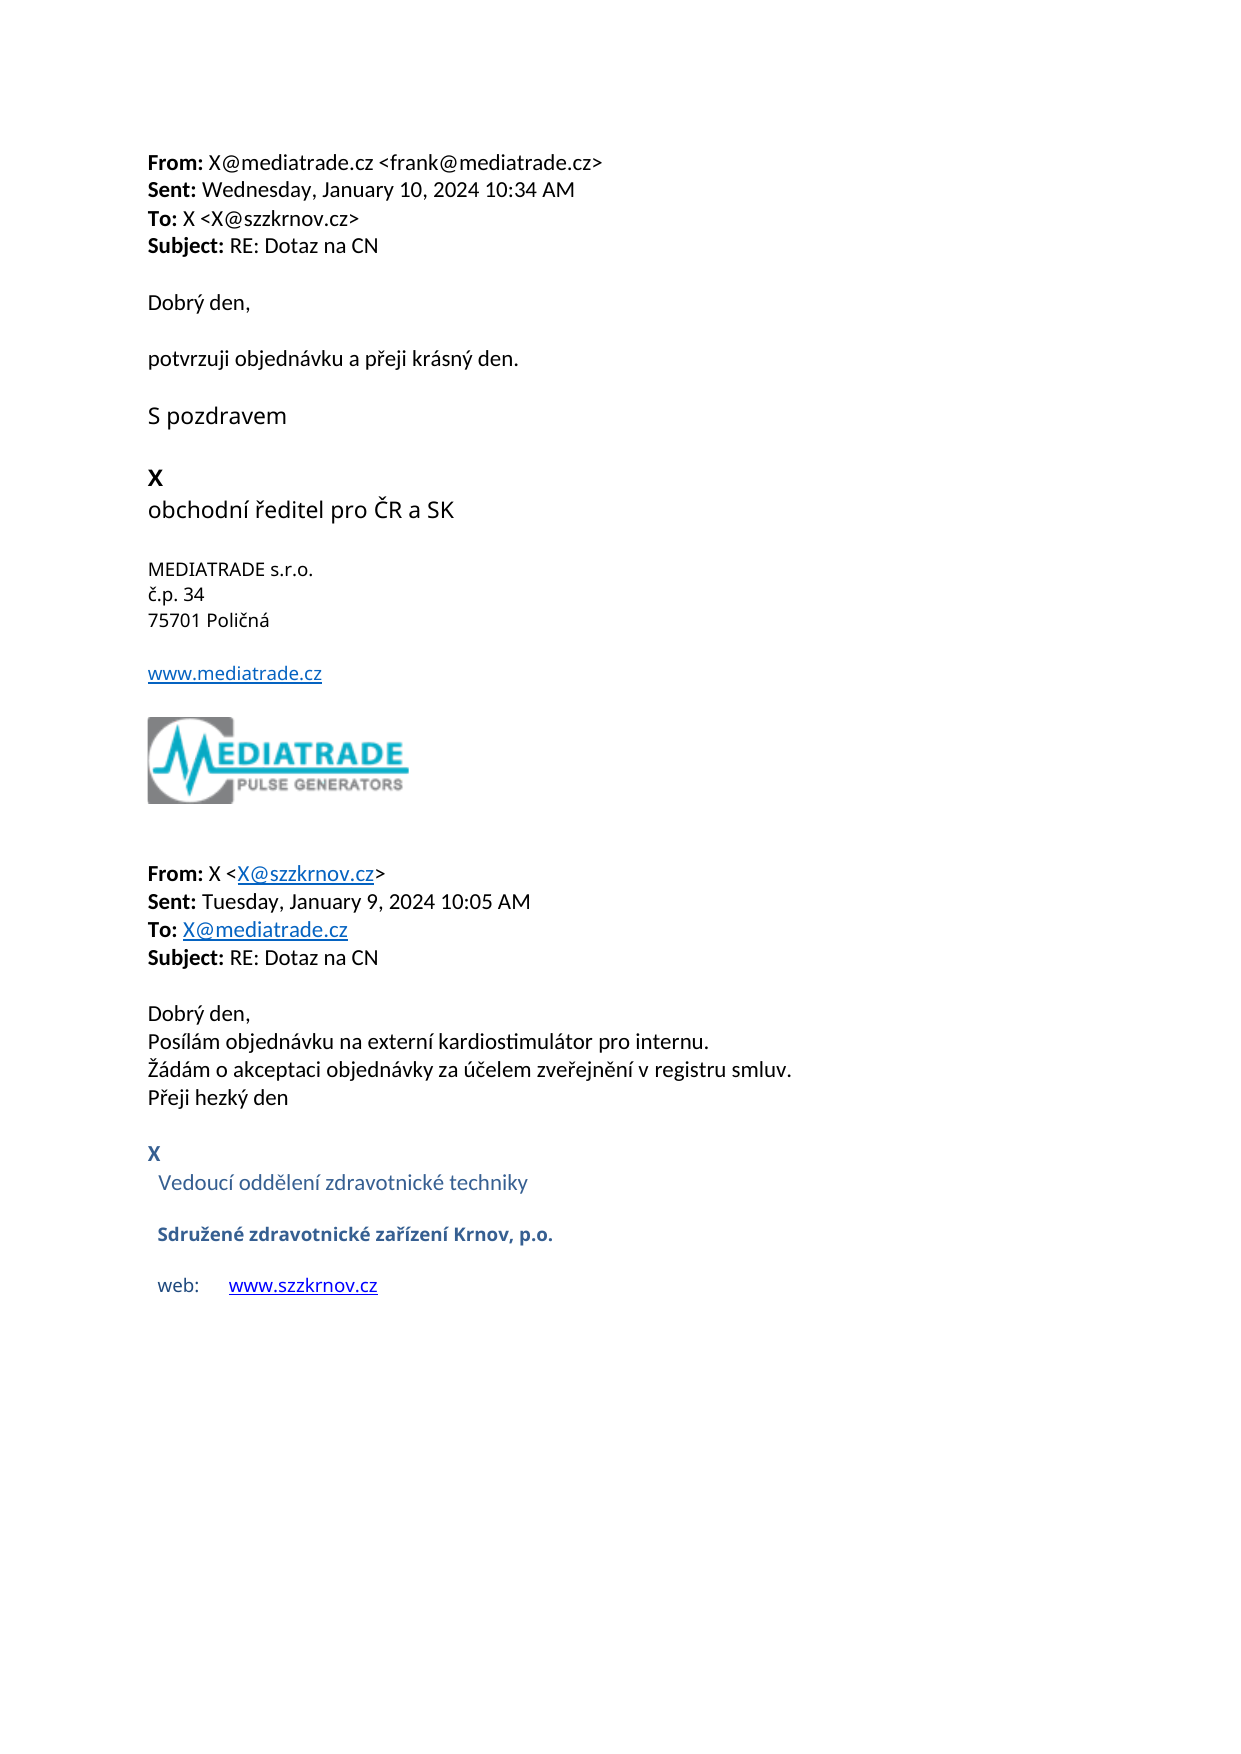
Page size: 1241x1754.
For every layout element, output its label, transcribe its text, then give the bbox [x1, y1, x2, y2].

text Vedoucí oddělení zdravotnické techniky [148, 1168, 1093, 1196]
text Posílám objednávku na externí kardiostimulátor pro internu. [148, 1027, 1093, 1056]
picture [147, 717, 409, 804]
text From: X@mediatrade.cz <frank@mediatrade.cz> Sent: Wednesday, January 10, 2024 10:34 AM To: X <X@szzkrnov.cz> Subject: RE: Dotaz na CN [148, 148, 1093, 260]
text S pozdravem [148, 400, 1093, 431]
text Žádám o akceptaci objednávky za účelem zveřejnění v registru smluv. [148, 1056, 1093, 1083]
text X [148, 462, 1093, 493]
text Dobrý den, potvrzuji objednávku a přeji krásný den. [148, 288, 1093, 372]
text From: X <X@szzkrnov.cz> Sent: Tuesday, January 9, 2024 10:05 AM To: X@mediatrade.cz Subject: RE: Dotaz na CN [148, 859, 1093, 971]
text Sdružené zdravotnické zařízení Krnov, p.o. [148, 1221, 1093, 1247]
text www.mediatrade.cz [148, 661, 1093, 686]
text MEDIATRADE s.r.o. č.p. 34 75701 Poličná [148, 556, 1093, 661]
text web: www.szzkrnov.cz [148, 1272, 1093, 1298]
text Přeji hezký den [148, 1083, 1093, 1112]
text obchodní ředitel pro ČR a SK [148, 493, 1093, 525]
text X [148, 1139, 1093, 1168]
text Dobrý den, [148, 999, 1093, 1027]
